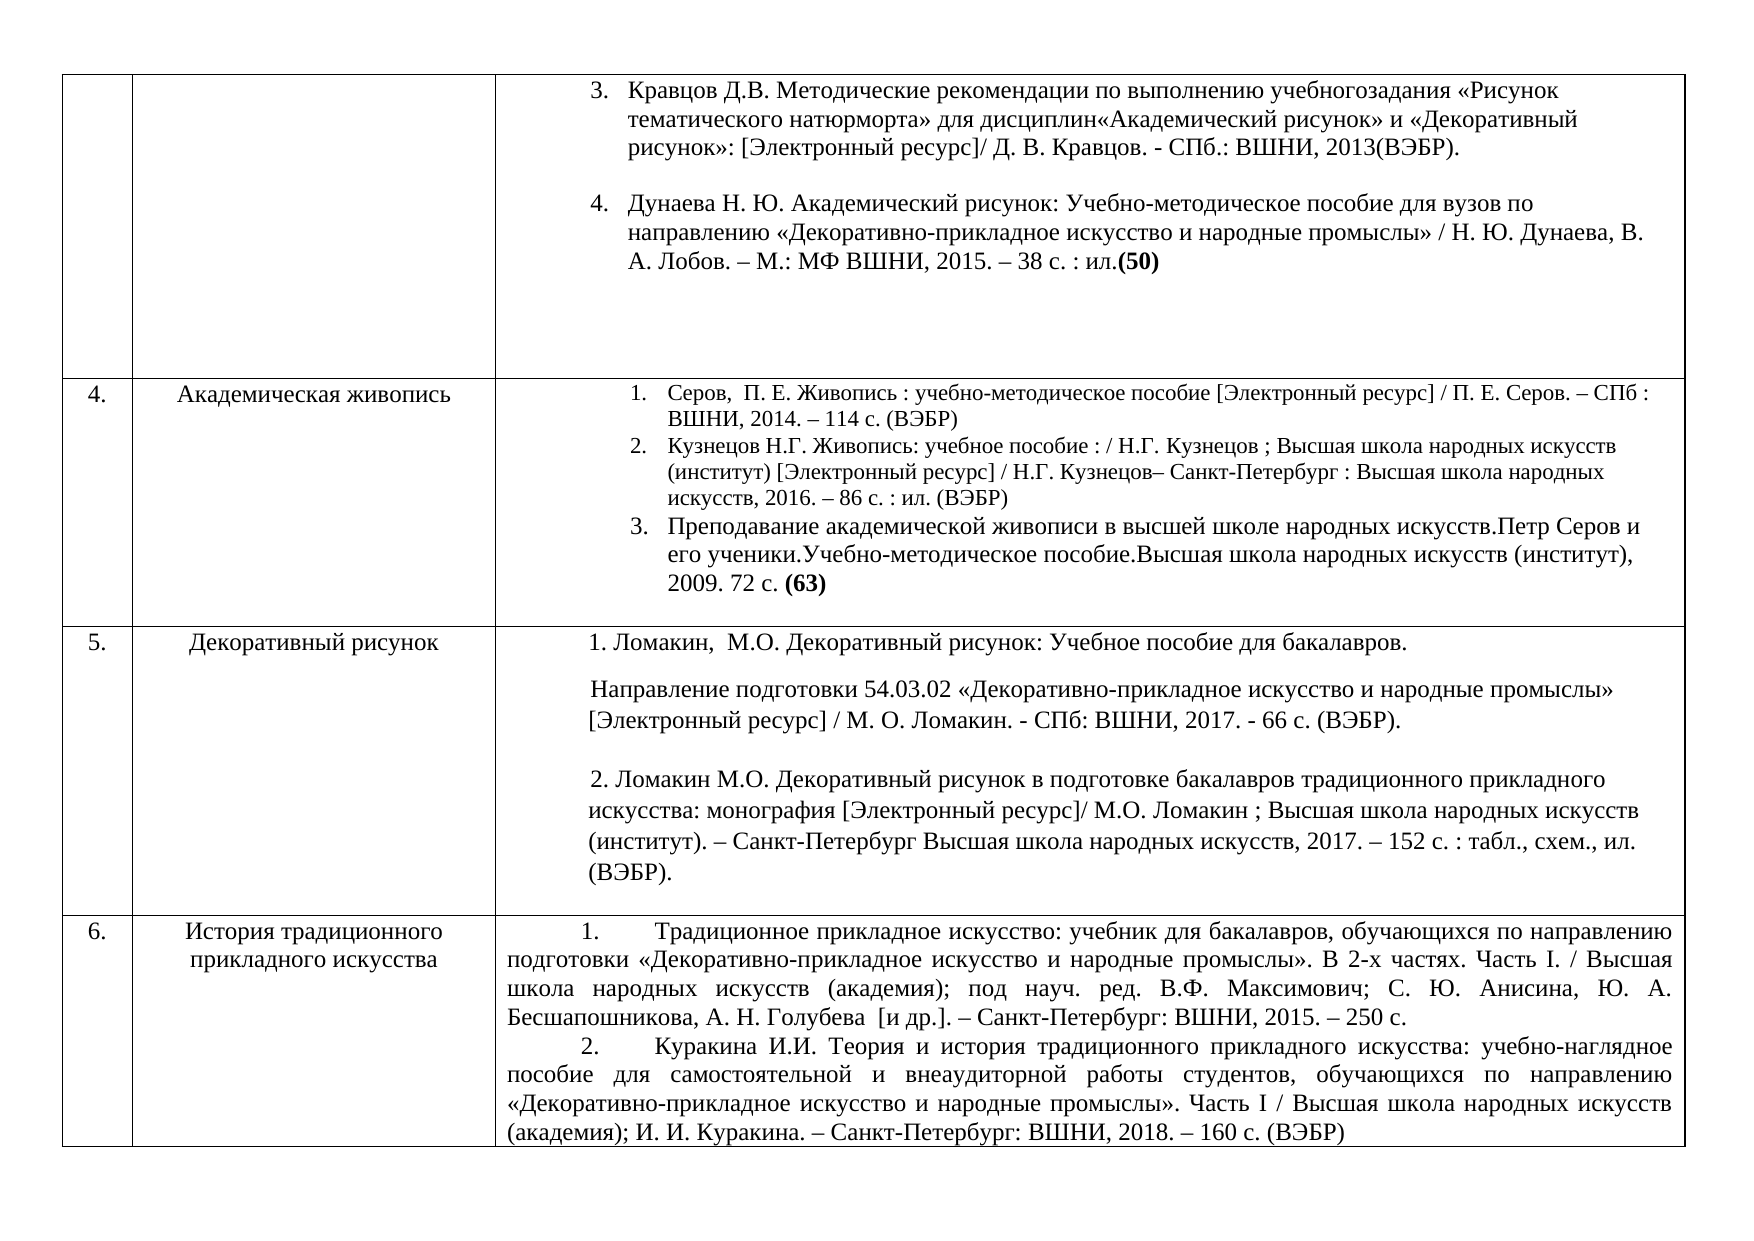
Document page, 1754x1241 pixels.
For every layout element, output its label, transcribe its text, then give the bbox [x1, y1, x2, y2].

table_cell Серов, П. Е. Живопись : учебно-методическое пособие [Электронный ресурс] / П. Е. Серов. – СПб : ВШНИ, 2014. – 114 с. (ВЭБР) Кузнецов Н.Г. Живопись: учебное пособие : / Н.Г. Кузнецов ; Высшая школа народных искусств (институт) [Электронный ресурс] / Н.Г. Кузнецов– Санкт-Петербург : Высшая школа народных искусств, 2016. – 86 с. : ил. (ВЭБР) Преподавание академической живописи в высшей школе народных искусств.Петр Серов и его ученики.Учебно-методическое пособие.Высшая школа народных искусств (институт), 2009. 72 с. (63) [496, 379, 1684, 626]
table_cell Декоративный рисунок [133, 627, 495, 915]
table_cell 1. Ломакин, М.О. Декоративный рисунок: Учебное пособие для бакалавров. Направление подготовки 54.03.02 «Декоративно-прикладное искусство и народные промыслы» [Электронный ресурс] / М. О. Ломакин. - СПб: ВШНИ, 2017. - 66 с. (ВЭБР). 2. Ломакин М.О. Декоративный рисунок в подготовке бакалавров традиционного прикладного искусства: монография [Электронный ресурс]/ М.О. Ломакин ; Высшая школа народных искусств (институт). – Санкт-Петербург Высшая школа народных искусств, 2017. – 152 с. : табл., схем., ил. (ВЭБР). [496, 627, 1684, 915]
table_cell 6. [63, 916, 132, 1146]
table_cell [133, 75, 495, 378]
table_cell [496, 916, 1684, 1146]
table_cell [496, 75, 1684, 378]
table_cell 3. [63, 75, 132, 378]
table_cell 5. [63, 627, 132, 915]
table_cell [133, 916, 495, 1146]
table_cell 4. [63, 379, 132, 626]
table_cell Академическая живопись [133, 379, 495, 626]
